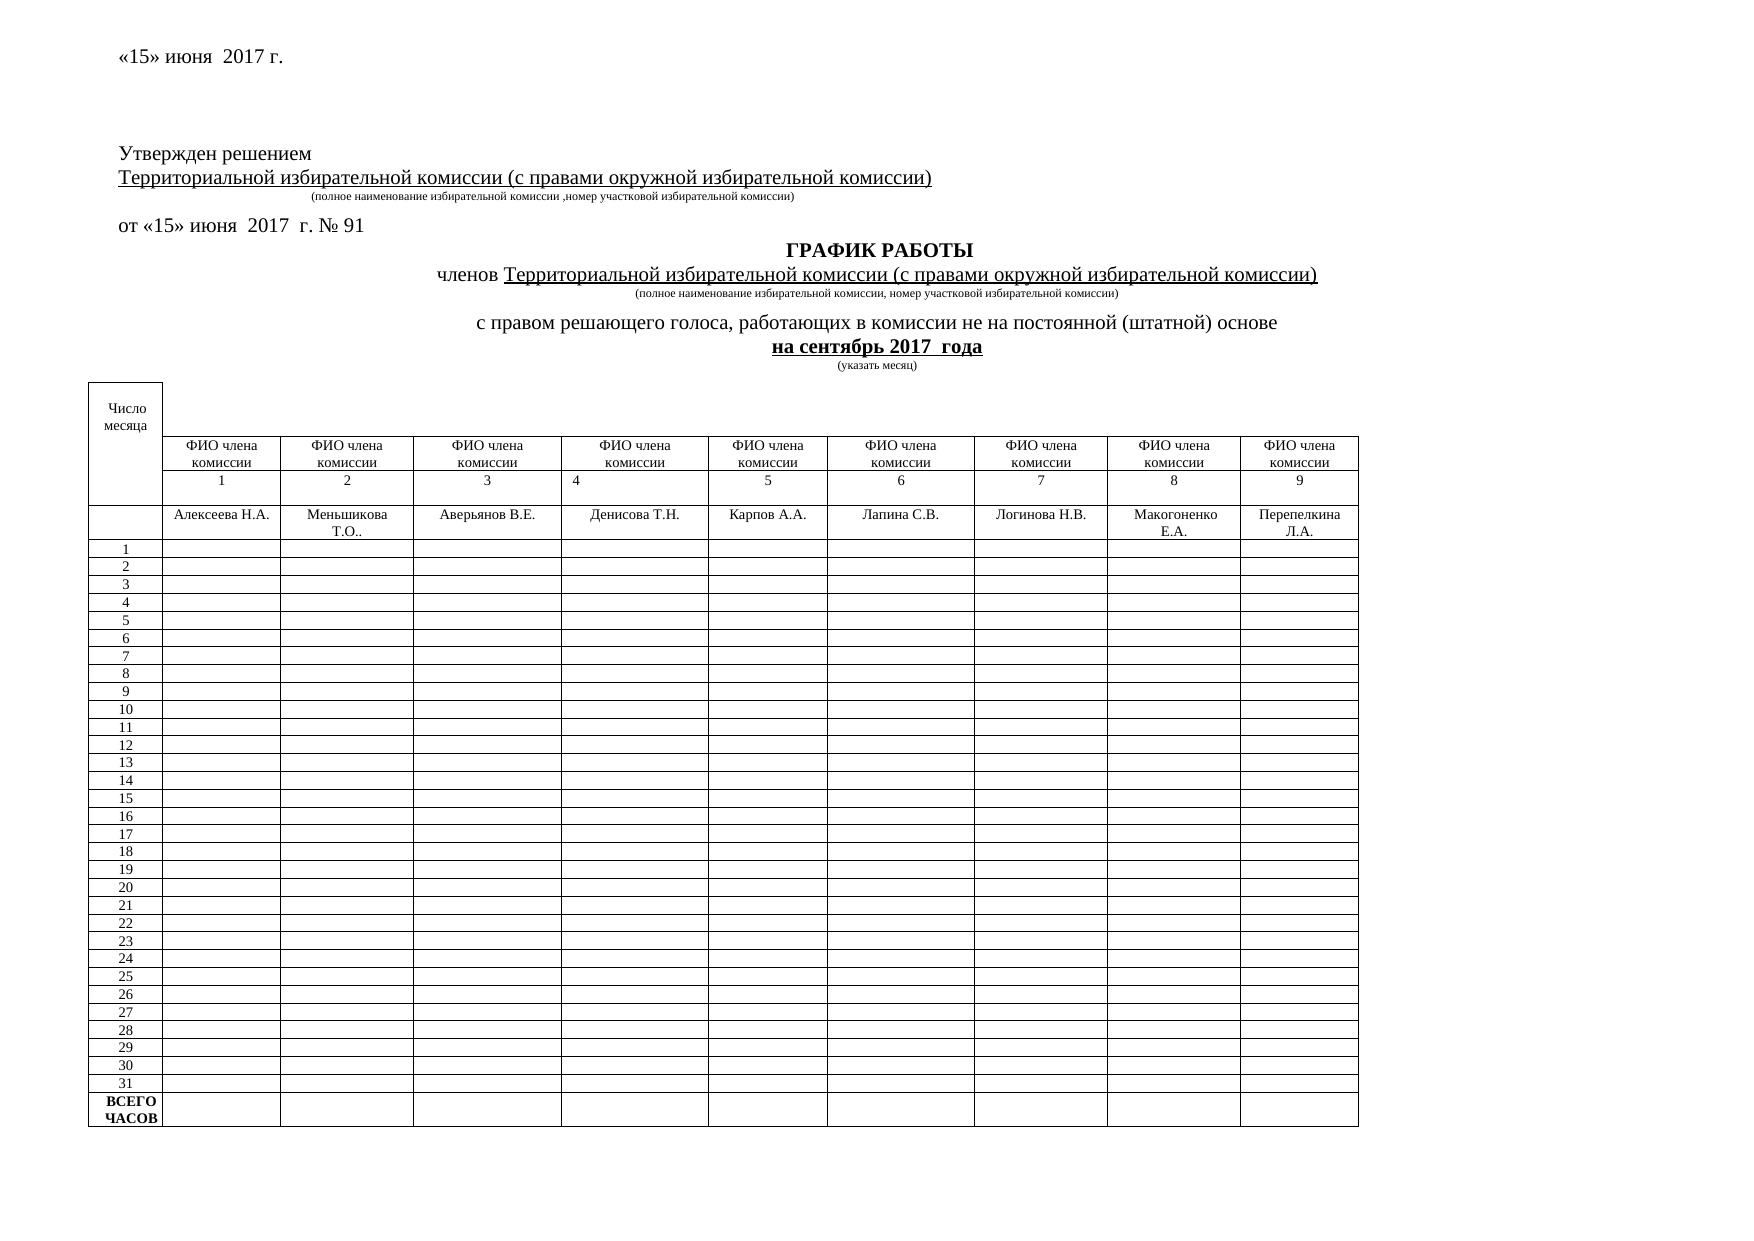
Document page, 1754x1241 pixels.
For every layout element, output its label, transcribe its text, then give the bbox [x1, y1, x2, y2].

table_cell [709, 932, 827, 949]
table_cell 26 [89, 986, 162, 1002]
table_cell [163, 576, 280, 593]
table_cell ВСЕГО ЧАСОВ [89, 1093, 162, 1126]
table_cell [1108, 1021, 1240, 1038]
table_cell [709, 683, 827, 700]
table_cell Аверьянов В.Е. [414, 506, 561, 539]
table_cell [163, 612, 280, 628]
table_cell [163, 665, 280, 682]
table_cell [414, 1057, 561, 1074]
table_cell [1108, 558, 1240, 575]
table_cell Денисова Т.Н. [562, 506, 708, 539]
table_cell [414, 683, 561, 700]
table_cell ФИО члена комиссии [281, 437, 413, 470]
table_cell 5 [709, 471, 827, 505]
table_cell [975, 701, 1107, 717]
table_cell 21 [89, 897, 162, 913]
table_cell [828, 558, 974, 575]
table_cell 20 [89, 879, 162, 896]
table_cell [1241, 540, 1358, 557]
table_cell [828, 701, 974, 717]
table_cell 28 [89, 1021, 162, 1038]
table_cell [414, 879, 561, 896]
table_cell [163, 772, 280, 789]
table_cell [828, 736, 974, 753]
table_cell [828, 861, 974, 878]
table_cell [1241, 950, 1358, 967]
table_cell [1241, 736, 1358, 753]
table_cell [163, 950, 280, 967]
text членов Территориальной избирательной комиссии (с правами окружной избирательной комиссии) [118, 262, 1636, 286]
table_cell [975, 647, 1107, 664]
table_cell [828, 1075, 974, 1092]
table_cell [562, 950, 708, 967]
table_cell 6 [89, 630, 162, 646]
table_cell [1241, 701, 1358, 717]
table_cell [562, 1039, 708, 1056]
table_cell [709, 950, 827, 967]
table_cell [281, 1057, 413, 1074]
table_cell [975, 915, 1107, 931]
table_cell 27 [89, 1004, 162, 1020]
table_cell [281, 558, 413, 575]
table_cell [414, 808, 561, 824]
table_cell [1108, 1057, 1240, 1074]
table_cell [562, 594, 708, 611]
table_cell [1241, 1039, 1358, 1056]
table_cell [1241, 843, 1358, 860]
table_cell [1241, 772, 1358, 789]
table_cell [414, 968, 561, 985]
table_cell [414, 1039, 561, 1056]
table_cell [828, 986, 974, 1002]
table_cell [163, 790, 280, 807]
table_cell [281, 915, 413, 931]
table_cell [709, 790, 827, 807]
table_cell [562, 879, 708, 896]
table_cell [975, 861, 1107, 878]
table_cell [709, 665, 827, 682]
table_cell [1108, 576, 1240, 593]
table_cell [1241, 630, 1358, 646]
table_cell [414, 1004, 561, 1020]
table_cell [281, 879, 413, 896]
table_cell [562, 843, 708, 860]
table_cell [709, 986, 827, 1002]
table_cell [414, 665, 561, 682]
table_cell [975, 843, 1107, 860]
table_cell [828, 950, 974, 967]
table_cell [562, 808, 708, 824]
table_cell [1241, 968, 1358, 985]
table_cell [1241, 808, 1358, 824]
table_cell [828, 1057, 974, 1074]
table_cell 2 [89, 558, 162, 575]
table_cell [414, 1075, 561, 1092]
table_cell [562, 736, 708, 753]
table_cell Перепелкина Л.А. [1241, 506, 1358, 539]
table_cell 15 [89, 790, 162, 807]
table_cell [975, 790, 1107, 807]
table_cell [709, 1075, 827, 1092]
table_cell [709, 647, 827, 664]
table_cell 23 [89, 932, 162, 949]
table_cell [281, 594, 413, 611]
table_cell [414, 594, 561, 611]
table_cell [975, 1039, 1107, 1056]
table_cell [828, 879, 974, 896]
table_cell ФИО члена комиссии [709, 437, 827, 470]
table_cell [562, 665, 708, 682]
table_cell [828, 897, 974, 913]
table_cell [975, 630, 1107, 646]
table_cell [414, 630, 561, 646]
table_cell 6 [828, 471, 974, 505]
table_cell [1108, 968, 1240, 985]
table_cell ФИО члена комиссии [1108, 437, 1240, 470]
table_cell [1108, 808, 1240, 824]
table_cell [562, 932, 708, 949]
table_cell [1241, 825, 1358, 842]
table_cell [1241, 647, 1358, 664]
table_cell [414, 1021, 561, 1038]
table_cell 5 [89, 612, 162, 628]
table_cell Алексеева Н.А. [163, 506, 280, 539]
table_cell [1108, 986, 1240, 1002]
table_cell [163, 932, 280, 949]
table_cell Лапина С.В. [828, 506, 974, 539]
table_cell [828, 630, 974, 646]
table_cell 13 [89, 754, 162, 771]
table_cell 25 [89, 968, 162, 985]
table_cell [163, 915, 280, 931]
text (полное наименование избирательной комиссии, номер участковой избирательной комиссии) [118, 286, 1636, 310]
table_cell 10 [89, 701, 162, 717]
table_cell [828, 843, 974, 860]
table_cell [1108, 932, 1240, 949]
table_cell [414, 701, 561, 717]
table_cell [414, 986, 561, 1002]
table_cell [1241, 1021, 1358, 1038]
table_cell [828, 1021, 974, 1038]
table_cell [975, 1004, 1107, 1020]
table_cell [414, 825, 561, 842]
table_cell Меньшикова Т.О.. [281, 506, 413, 539]
table_cell [975, 1057, 1107, 1074]
table_cell [975, 950, 1107, 967]
table_cell [709, 825, 827, 842]
table_cell [975, 879, 1107, 896]
text «15» июня 2017 г. [118, 44, 1636, 68]
table_cell [1241, 558, 1358, 575]
table_cell [709, 897, 827, 913]
text (полное наименование избирательной комиссии ,номер участковой избирательной комиссии) [118, 189, 1636, 213]
table_cell [562, 612, 708, 628]
table_cell [709, 612, 827, 628]
table_cell [281, 754, 413, 771]
table_cell [281, 1075, 413, 1092]
table_cell [562, 630, 708, 646]
table_cell [562, 968, 708, 985]
table_cell [1241, 754, 1358, 771]
table_cell [1241, 612, 1358, 628]
table_cell [562, 754, 708, 771]
table_cell [163, 1075, 280, 1092]
table_cell [1108, 665, 1240, 682]
table_cell Логинова Н.В. [975, 506, 1107, 539]
table_cell [828, 540, 974, 557]
table_cell 2 [281, 471, 413, 505]
table_cell [1108, 1004, 1240, 1020]
text ГРАФИК РАБОТЫ [118, 237, 1636, 262]
table_cell [1241, 1093, 1358, 1126]
table_cell [562, 897, 708, 913]
table_cell [709, 1093, 827, 1126]
table_cell [281, 808, 413, 824]
table_cell [562, 915, 708, 931]
table_cell [281, 772, 413, 789]
table_cell [975, 932, 1107, 949]
table_cell [414, 843, 561, 860]
table_cell [281, 540, 413, 557]
table_cell [975, 772, 1107, 789]
table_cell 3 [89, 576, 162, 593]
table_cell 11 [89, 719, 162, 735]
table_cell [163, 1039, 280, 1056]
table_cell [562, 986, 708, 1002]
table_cell [163, 701, 280, 717]
table_cell [562, 825, 708, 842]
table_cell [414, 754, 561, 771]
table_cell [709, 808, 827, 824]
table_cell [414, 790, 561, 807]
table_cell [281, 986, 413, 1002]
table_cell 9 [1241, 471, 1358, 505]
table_cell [709, 630, 827, 646]
table_cell 14 [89, 772, 162, 789]
table_cell [828, 683, 974, 700]
table_cell [1108, 647, 1240, 664]
table_cell [975, 594, 1107, 611]
table_cell [281, 968, 413, 985]
table_cell [281, 790, 413, 807]
table_cell [1108, 879, 1240, 896]
table_cell [163, 986, 280, 1002]
table_cell [709, 576, 827, 593]
table_cell [1241, 861, 1358, 878]
table_cell [1108, 1075, 1240, 1092]
table_cell 31 [89, 1075, 162, 1092]
table_cell [1108, 736, 1240, 753]
table_cell [163, 594, 280, 611]
table_cell [562, 683, 708, 700]
table_cell [709, 843, 827, 860]
table_cell [828, 915, 974, 931]
table_cell [1108, 843, 1240, 860]
table_cell [414, 897, 561, 913]
table_cell ФИО члена комиссии [414, 437, 561, 470]
table_cell [975, 808, 1107, 824]
table_cell [975, 683, 1107, 700]
table_cell [1108, 719, 1240, 735]
table_cell 29 [89, 1039, 162, 1056]
table_cell 12 [89, 736, 162, 753]
table_cell [163, 1021, 280, 1038]
table_cell 19 [89, 861, 162, 878]
table_cell [163, 719, 280, 735]
table_cell [1241, 719, 1358, 735]
table_cell ФИО члена комиссии [163, 437, 280, 470]
table_cell [89, 506, 162, 539]
table_cell [1108, 612, 1240, 628]
table_cell [1108, 701, 1240, 717]
table_cell [828, 808, 974, 824]
table_cell 7 [975, 471, 1107, 505]
table_cell [975, 665, 1107, 682]
table_cell [1108, 861, 1240, 878]
table_cell [709, 558, 827, 575]
table_cell [828, 772, 974, 789]
table_cell [1241, 986, 1358, 1002]
table_cell [281, 843, 413, 860]
table_cell [281, 1021, 413, 1038]
table_cell [1241, 879, 1358, 896]
table_cell [281, 576, 413, 593]
table_cell [562, 540, 708, 557]
table_cell [1108, 790, 1240, 807]
table_cell [562, 861, 708, 878]
table_cell [1108, 683, 1240, 700]
table_cell 16 [89, 808, 162, 824]
table_cell [975, 612, 1107, 628]
table_cell [414, 861, 561, 878]
table_cell [828, 665, 974, 682]
table_cell [414, 558, 561, 575]
table_cell [163, 630, 280, 646]
table_cell [562, 772, 708, 789]
table_cell [163, 808, 280, 824]
table_cell [562, 1057, 708, 1074]
table_cell 1 [163, 471, 280, 505]
table_cell [975, 719, 1107, 735]
table_cell [562, 647, 708, 664]
table_cell [562, 790, 708, 807]
table_cell Карпов А.А. [709, 506, 827, 539]
table_cell 22 [89, 915, 162, 931]
table_cell [281, 701, 413, 717]
table_cell [975, 825, 1107, 842]
table_cell [1108, 630, 1240, 646]
table_cell [1108, 1093, 1240, 1126]
table_cell [828, 1004, 974, 1020]
table_cell [163, 843, 280, 860]
table_cell [1241, 594, 1358, 611]
table_cell [281, 1004, 413, 1020]
table_cell [975, 558, 1107, 575]
table_cell 18 [89, 843, 162, 860]
table_cell [163, 1057, 280, 1074]
table_cell [975, 754, 1107, 771]
table_cell [163, 754, 280, 771]
text с правом решающего голоса, работающих в комиссии не на постоянной (штатной) основе [118, 310, 1636, 334]
table_cell 24 [89, 950, 162, 967]
table_cell [281, 897, 413, 913]
table_cell [1108, 1039, 1240, 1056]
table_cell [828, 1039, 974, 1056]
table_cell 4 [562, 471, 708, 505]
table_cell [562, 701, 708, 717]
table_cell [828, 968, 974, 985]
table_cell 8 [1108, 471, 1240, 505]
table_cell [163, 683, 280, 700]
table_cell [709, 540, 827, 557]
table_cell [414, 736, 561, 753]
table_cell [281, 630, 413, 646]
text на сентябрь 2017 года [118, 334, 1636, 358]
table_cell 3 [414, 471, 561, 505]
table_cell [975, 540, 1107, 557]
table_cell 9 [89, 683, 162, 700]
table_cell [163, 897, 280, 913]
table_cell [828, 576, 974, 593]
text Территориальной избирательной комиссии (с правами окружной избирательной комиссии) [118, 165, 1636, 189]
text Утвержден решением [118, 141, 1636, 165]
table_cell [281, 1039, 413, 1056]
table_cell [414, 915, 561, 931]
table_cell [562, 576, 708, 593]
table_cell [1241, 1057, 1358, 1074]
table_cell [1241, 915, 1358, 931]
table_cell [281, 719, 413, 735]
table_cell [1108, 825, 1240, 842]
table_cell [709, 719, 827, 735]
table_cell [562, 1093, 708, 1126]
table_cell [828, 647, 974, 664]
text от «15» июня 2017 г. № 91 [118, 213, 1636, 237]
table_cell [828, 790, 974, 807]
table_cell [1241, 1004, 1358, 1020]
table_cell 4 [89, 594, 162, 611]
table_cell [163, 647, 280, 664]
table_header Число месяца [89, 383, 162, 505]
table_cell [709, 1039, 827, 1056]
table_cell [1241, 665, 1358, 682]
table_cell [414, 719, 561, 735]
table_cell ФИО члена комиссии [975, 437, 1107, 470]
table_cell [163, 1004, 280, 1020]
table_cell 30 [89, 1057, 162, 1074]
table_cell [709, 701, 827, 717]
table_cell [562, 1075, 708, 1092]
table_cell [828, 932, 974, 949]
table_cell [828, 1093, 974, 1126]
table_cell [709, 915, 827, 931]
table_cell [828, 754, 974, 771]
table_cell [709, 736, 827, 753]
table_cell [1108, 950, 1240, 967]
table_cell [281, 665, 413, 682]
table_cell [709, 861, 827, 878]
table_cell [562, 558, 708, 575]
table_cell [709, 1021, 827, 1038]
table_cell [709, 879, 827, 896]
table_cell [1108, 594, 1240, 611]
table_cell [163, 736, 280, 753]
table_cell 7 [89, 647, 162, 664]
table_cell [709, 1004, 827, 1020]
text (указать месяц) [118, 358, 1636, 382]
table_cell [828, 594, 974, 611]
table_cell [975, 576, 1107, 593]
table_cell [1241, 790, 1358, 807]
table_cell [163, 1093, 280, 1126]
table_cell [281, 932, 413, 949]
table_cell [562, 1021, 708, 1038]
table_cell [414, 932, 561, 949]
table_cell [163, 968, 280, 985]
table_cell [281, 825, 413, 842]
table_cell ФИО члена комиссии [828, 437, 974, 470]
table_cell [163, 879, 280, 896]
table_cell ФИО члена комиссии [562, 437, 708, 470]
table_cell [1241, 683, 1358, 700]
table_cell [1108, 897, 1240, 913]
table_cell [1108, 915, 1240, 931]
table_cell [709, 968, 827, 985]
table_cell [828, 612, 974, 628]
table_cell [975, 736, 1107, 753]
table_cell [828, 719, 974, 735]
table_cell [709, 772, 827, 789]
table_cell [414, 647, 561, 664]
table_cell [975, 986, 1107, 1002]
table_cell [1241, 1075, 1358, 1092]
table_cell [281, 612, 413, 628]
table_cell [975, 897, 1107, 913]
table_cell [281, 736, 413, 753]
table_cell [709, 1057, 827, 1074]
table_cell [163, 558, 280, 575]
table_cell [414, 540, 561, 557]
table_cell ФИО члена комиссии [1241, 437, 1358, 470]
table_cell [975, 1021, 1107, 1038]
table_cell 8 [89, 665, 162, 682]
table_cell [414, 1093, 561, 1126]
table_cell [414, 772, 561, 789]
table_cell [709, 594, 827, 611]
table_cell [1108, 772, 1240, 789]
table_cell [163, 825, 280, 842]
table_cell [1108, 754, 1240, 771]
table_cell [709, 754, 827, 771]
table_cell [975, 1093, 1107, 1126]
table_cell [1241, 576, 1358, 593]
table_cell [281, 950, 413, 967]
table_cell [281, 861, 413, 878]
table_cell [1241, 932, 1358, 949]
table_cell [975, 1075, 1107, 1092]
table_cell [281, 1093, 413, 1126]
table_cell [1108, 540, 1240, 557]
table_cell [1241, 897, 1358, 913]
table_cell [414, 612, 561, 628]
table_cell [562, 719, 708, 735]
table_cell [281, 683, 413, 700]
table_cell Макогоненко Е.А. [1108, 506, 1240, 539]
table_cell [163, 861, 280, 878]
table_cell [975, 968, 1107, 985]
table_cell [281, 647, 413, 664]
table_cell 1 [89, 540, 162, 557]
table_cell 17 [89, 825, 162, 842]
table_cell [828, 825, 974, 842]
table_cell [562, 1004, 708, 1020]
table_cell [414, 576, 561, 593]
table_cell [414, 950, 561, 967]
table_cell [163, 540, 280, 557]
